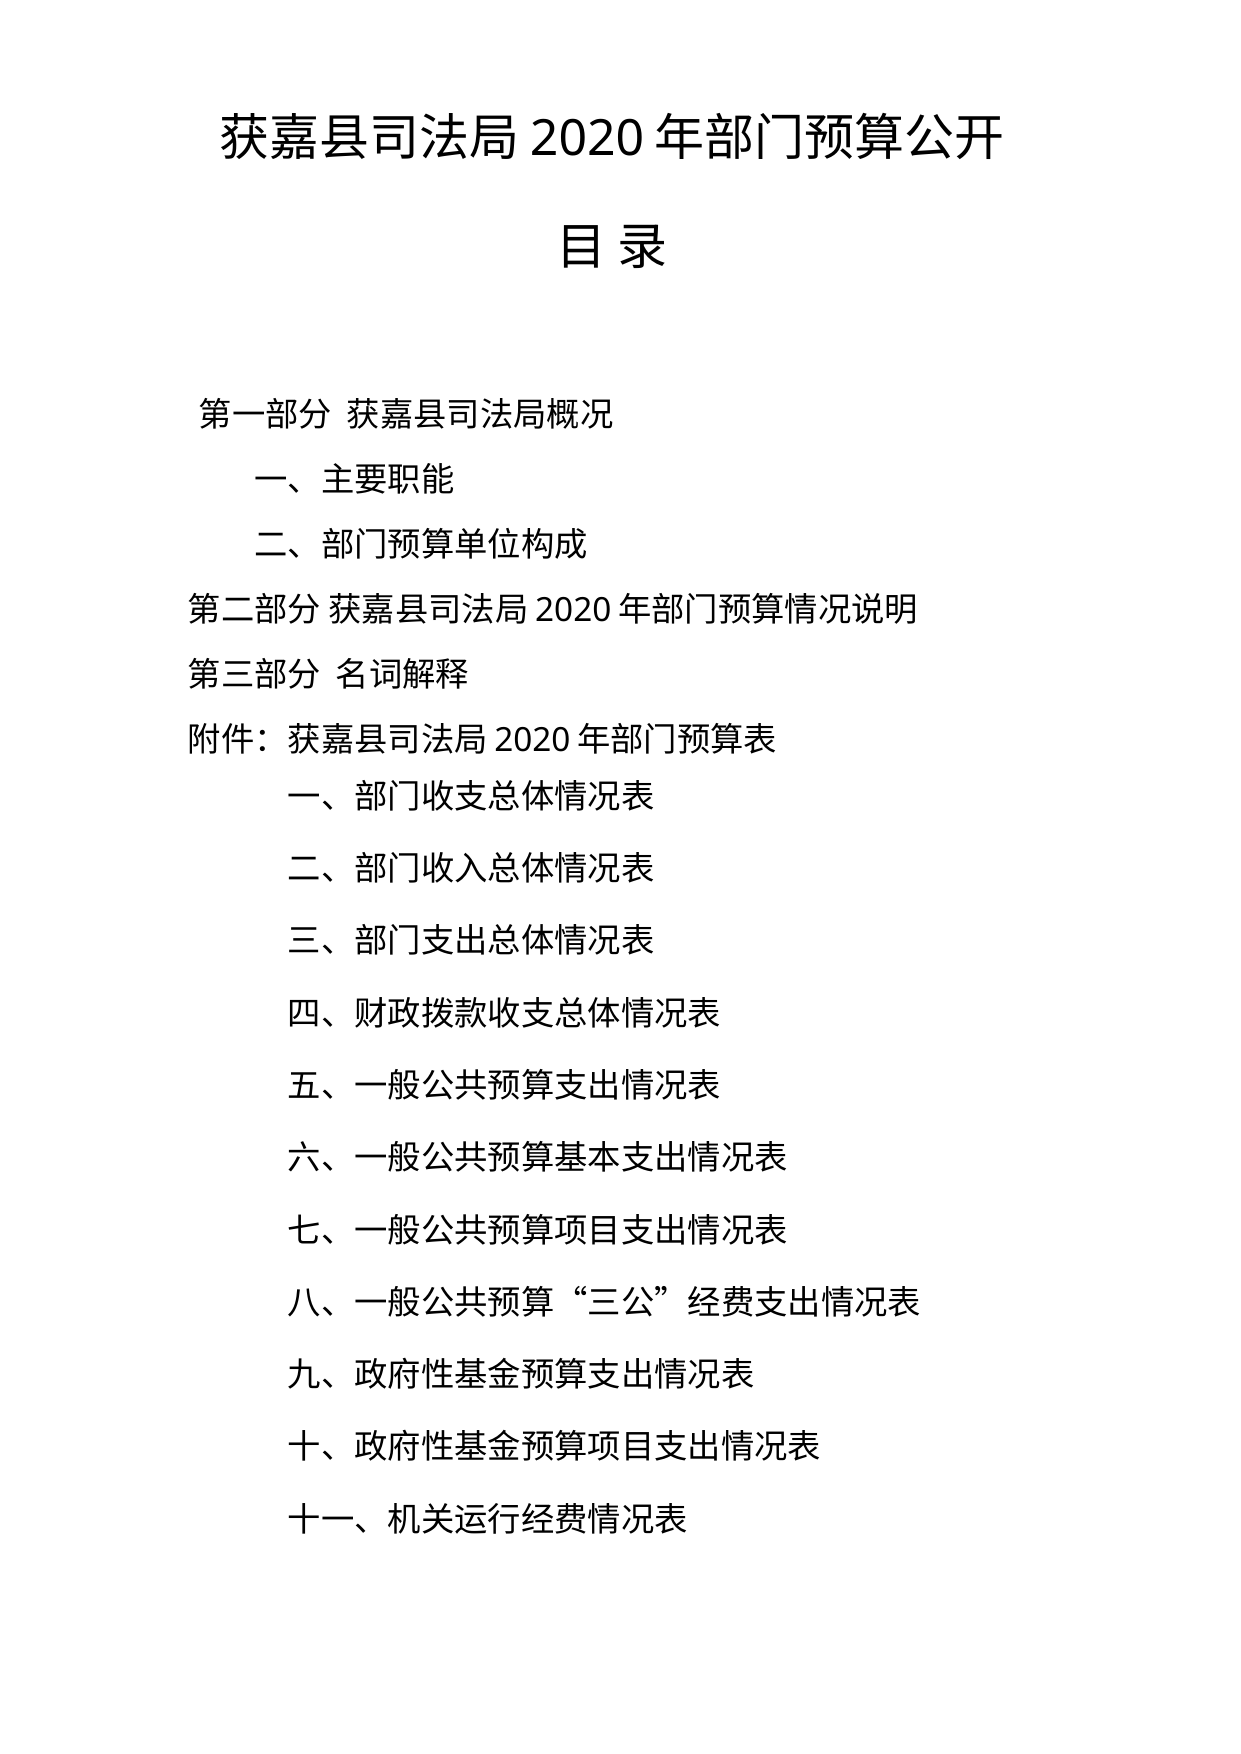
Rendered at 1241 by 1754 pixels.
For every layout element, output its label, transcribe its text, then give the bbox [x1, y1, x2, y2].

text 三、部门支出总体情况表 [187, 914, 1047, 962]
text 六、一般公共预算基本支出情况表 [187, 1131, 1047, 1179]
text 七、一般公共预算项目支出情况表 [187, 1203, 1047, 1252]
text 第一部分 获嘉县司法局概况 [198, 379, 1053, 444]
text 八、一般公共预算“三公”经费支出情况表 [187, 1276, 1047, 1324]
text 五、一般公共预算支出情况表 [187, 1059, 1047, 1107]
text 第三部分 名词解释 [187, 639, 1053, 704]
text 十一、机关运行经费情况表 [187, 1492, 1047, 1541]
text 九、政府性基金预算支出情况表 [187, 1348, 1047, 1396]
text 二、部门预算单位构成 [187, 509, 1053, 574]
text 一、部门收支总体情况表 [187, 769, 1047, 818]
text 四、财政拨款收支总体情况表 [187, 986, 1047, 1035]
text 一、主要职能 [187, 444, 1053, 509]
text 二、部门收入总体情况表 [187, 842, 1047, 890]
text 获嘉县司法局2020年部门预算公开 [173, 97, 1047, 170]
text 十、政府性基金预算项目支出情况表 [187, 1420, 1047, 1468]
text 目 录 [173, 206, 1047, 278]
text 附件：获嘉县司法局2020年部门预算表 [187, 704, 1053, 769]
text 第二部分 获嘉县司法局2020年部门预算情况说明 [187, 574, 1053, 639]
